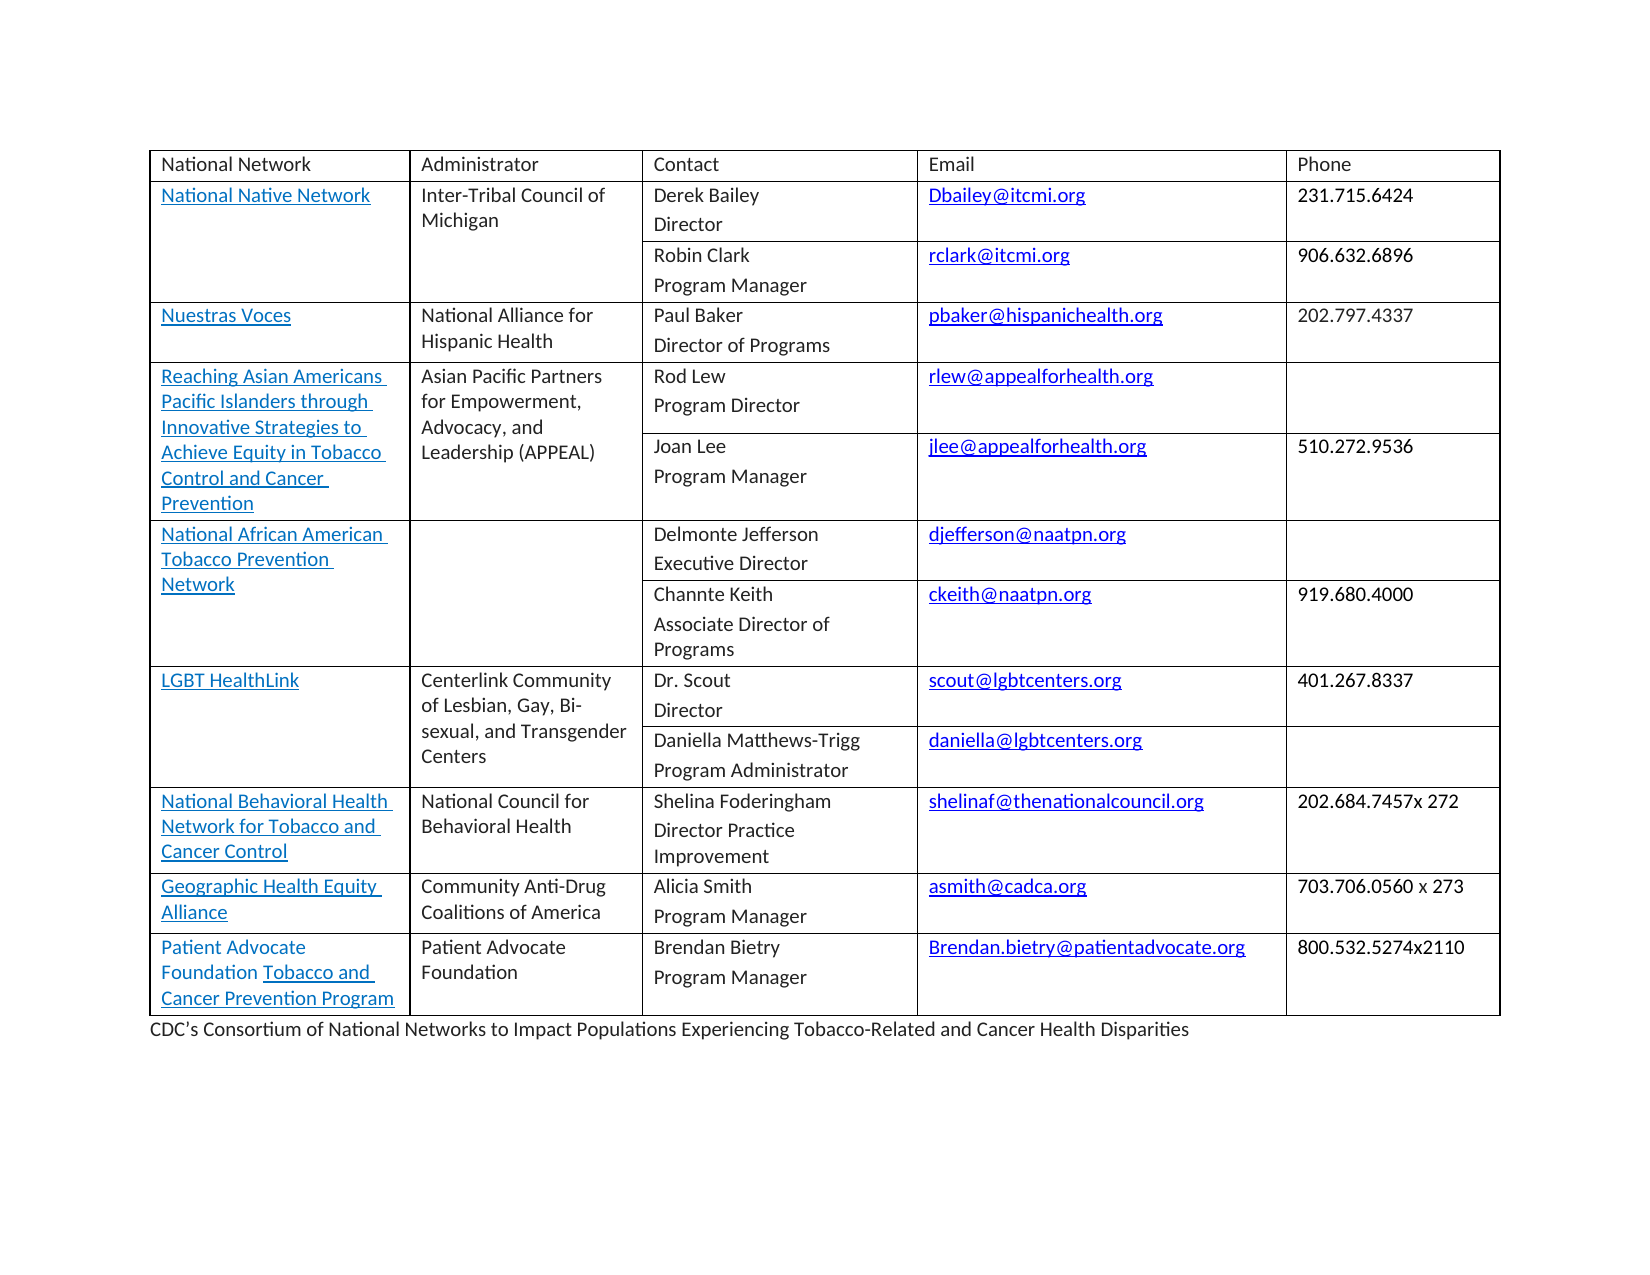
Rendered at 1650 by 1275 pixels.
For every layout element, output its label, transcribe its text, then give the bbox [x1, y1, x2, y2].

table_header Contact [643, 151, 917, 181]
table_cell Patient Advocate Foundation [411, 934, 642, 1015]
text CDC’s Consortium of National Networks to Impact Populations Experiencing Tobacco-Related and Cancer Health Disparities [150, 1016, 1500, 1041]
table_cell Paul Baker Director of Programs [643, 303, 917, 362]
table_cell National Behavioral Health Network for Tobacco and Cancer Control [151, 788, 409, 873]
table_cell Reaching Asian Americans Pacific Islanders through Innovative Strategies to Achieve Equity in Tobacco Control and Cancer Prevention [151, 363, 409, 520]
table_cell pbaker@hispanichealth.org [918, 303, 1286, 362]
table_cell 202.684.7457x 272 [1287, 788, 1499, 873]
table_cell National Alliance for Hispanic Health [411, 303, 642, 362]
table_header Email [918, 151, 1286, 181]
table_cell Channte Keith Associate Director of Programs [643, 581, 917, 666]
table_cell jlee@appealforhealth.org [918, 434, 1286, 520]
table_header Phone [1287, 151, 1499, 181]
table_cell Delmonte Jefferson Executive Director [643, 521, 917, 580]
table_cell Nuestras Voces [151, 303, 409, 362]
table_cell Asian Pacific Partners for Empowerment, Advocacy, and Leadership (APPEAL) [411, 363, 642, 520]
table_cell Joan Lee Program Manager [643, 434, 917, 520]
table_cell LGBT HealthLink [151, 667, 409, 787]
table_cell Brendan Bietry Program Manager [643, 934, 917, 1015]
table_cell 231.715.6424 [1287, 182, 1499, 241]
table_cell rclark@itcmi.org [918, 242, 1286, 302]
table_cell asmith@cadca.org [918, 874, 1286, 933]
table_cell Robin Clark Program Manager [643, 242, 917, 302]
table_header National Network [151, 151, 409, 181]
table_cell 510.272.9536 [1287, 434, 1499, 520]
table_cell 906.632.6896 [1287, 242, 1499, 302]
table_cell National Native Network [151, 182, 409, 302]
table_cell National African American Tobacco Prevention Network [151, 521, 409, 666]
table_cell 800.532.5274x2110 [1287, 934, 1499, 1015]
table_cell rlew@appealforhealth.org [918, 363, 1286, 433]
table_cell Patient Advocate Foundation Tobacco and Cancer Prevention Program [151, 934, 409, 1015]
table_cell daniella@lgbtcenters.org [918, 727, 1286, 787]
table_cell [1287, 727, 1499, 787]
table_header Administrator [411, 151, 642, 181]
table_cell 202.797.4337 [1287, 303, 1499, 362]
table_cell Community Anti-Drug Coalitions of America [411, 874, 642, 933]
table_cell scout@lgbtcenters.org [918, 667, 1286, 726]
table_cell Daniella Matthews-Trigg Program Administrator [643, 727, 917, 787]
table_cell Rod Lew Program Director [643, 363, 917, 433]
table_cell Geographic Health Equity Alliance [151, 874, 409, 933]
table_cell Alicia Smith Program Manager [643, 874, 917, 933]
table_cell Dr. Scout Director [643, 667, 917, 726]
table_cell Centerlink Community of Lesbian, Gay, Bi-sexual, and Transgender Centers [411, 667, 642, 787]
table_cell 401.267.8337 [1287, 667, 1499, 726]
table_cell shelinaf@thenationalcouncil.org [918, 788, 1286, 873]
table_cell [411, 521, 642, 666]
table_cell Inter-Tribal Council of Michigan [411, 182, 642, 302]
table_cell Brendan.bietry@patientadvocate.org [918, 934, 1286, 1015]
table_cell Shelina Foderingham Director Practice Improvement [643, 788, 917, 873]
table_cell Dbailey@itcmi.org [918, 182, 1286, 241]
table_cell [1287, 363, 1499, 433]
table_cell ckeith@naatpn.org [918, 581, 1286, 666]
table_cell Derek Bailey Director [643, 182, 917, 241]
table_cell [1287, 521, 1499, 580]
table_cell djefferson@naatpn.org [918, 521, 1286, 580]
table_cell National Council for Behavioral Health [411, 788, 642, 873]
table_cell 919.680.4000 [1287, 581, 1499, 666]
table_cell 703.706.0560 x 273 [1287, 874, 1499, 933]
